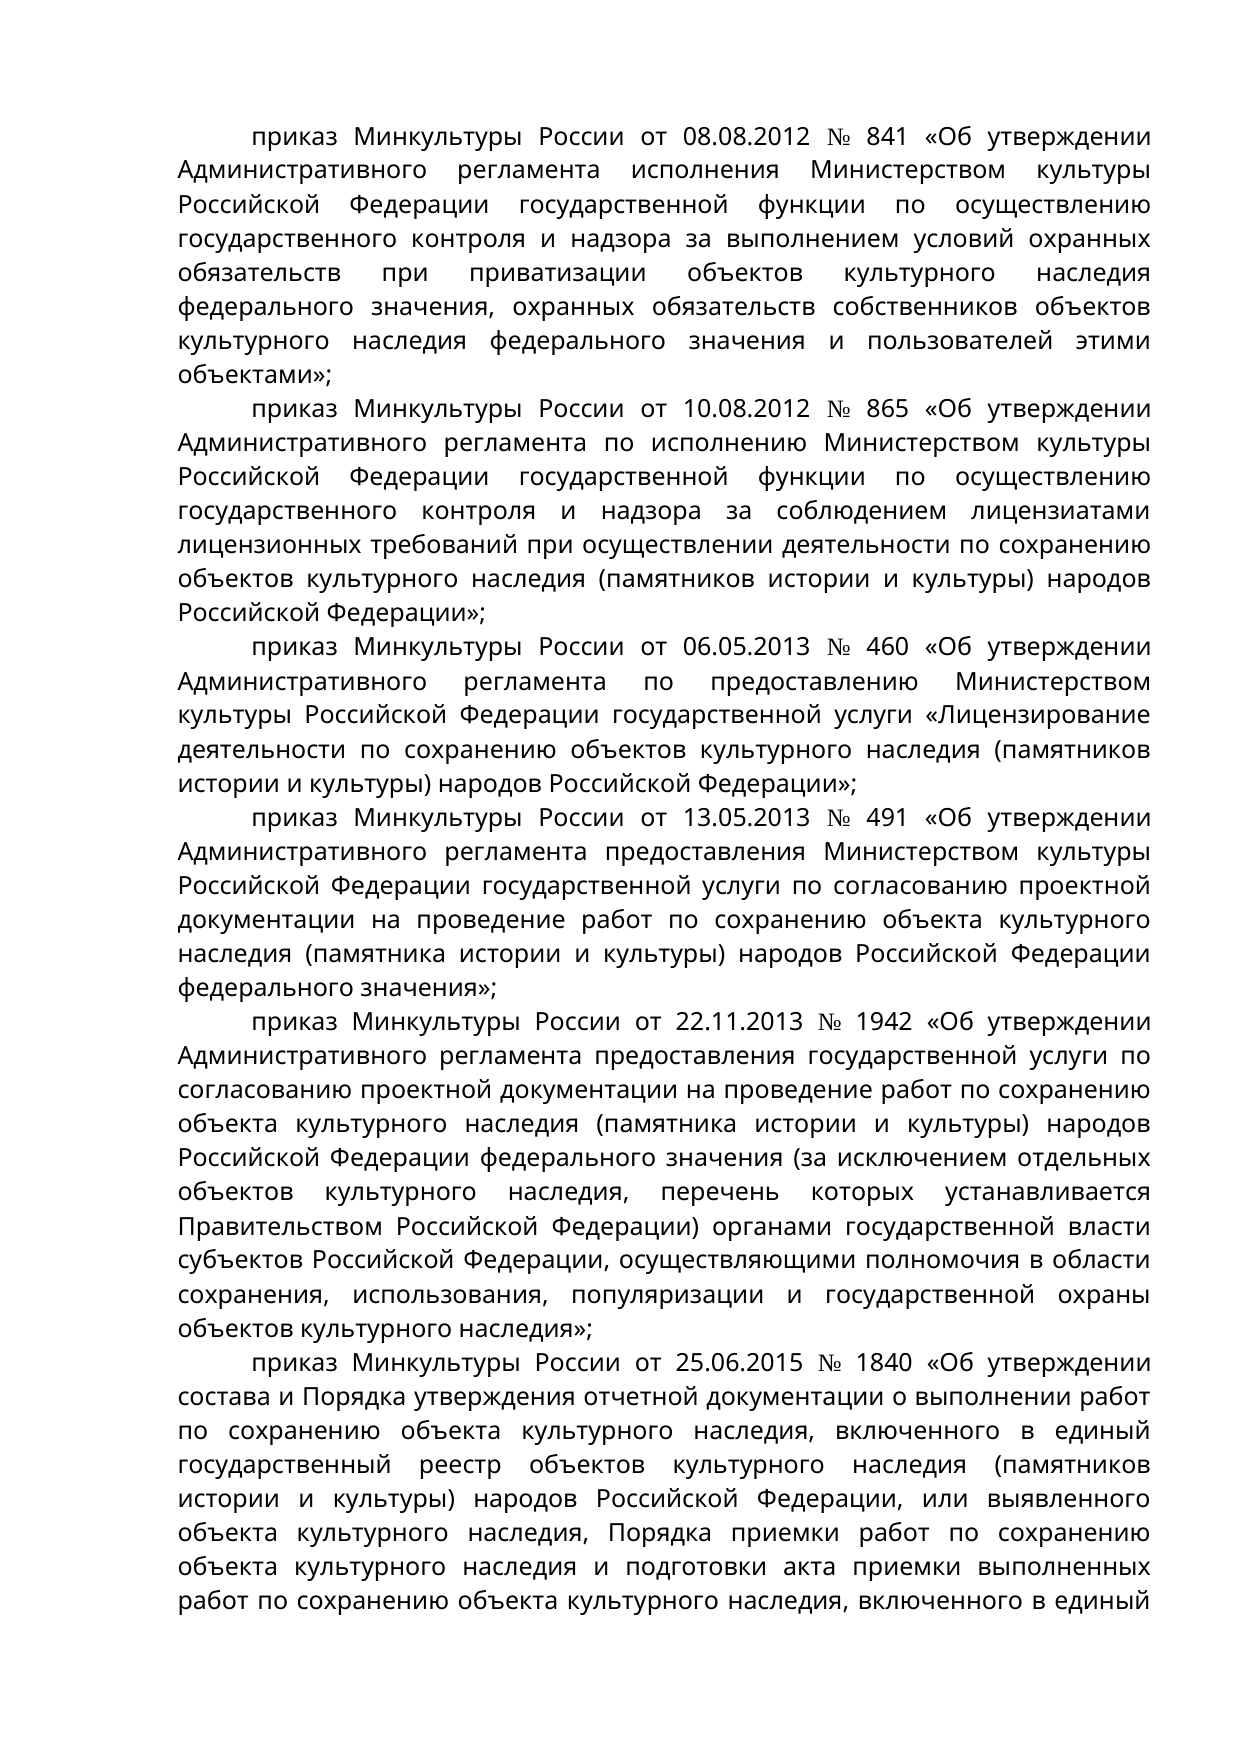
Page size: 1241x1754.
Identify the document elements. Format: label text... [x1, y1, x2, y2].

text приказ Минкультуры России от 13.05.2013 № 491 «Об утверждении Административного регламента предоставления Министерством культуры Российской Федерации государственной услуги по согласованию проектной документации на проведение работ по сохранению объекта культурного наследия (памятника истории и культуры) народов Российской Федерации федерального значения»; [177, 799, 1152, 1004]
text приказ Минкультуры России от 10.08.2012 № 865 «Об утверждении Административного регламента по исполнению Министерством культуры Российской Федерации государственной функции по осуществлению государственного контроля и надзора за соблюдением лицензиатами лицензионных требований при осуществлении деятельности по сохранению объектов культурного наследия (памятников истории и культуры) народов Российской Федерации»; [177, 391, 1152, 629]
text приказ Минкультуры России от 22.11.2013 № 1942 «Об утверждении Административного регламента предоставления государственной услуги по согласованию проектной документации на проведение работ по сохранению объекта культурного наследия (памятника истории и культуры) народов Российской Федерации федерального значения (за исключением отдельных объектов культурного наследия, перечень которых устанавливается Правительством Российской Федерации) органами государственной власти субъектов Российской Федерации, осуществляющими полномочия в области сохранения, использования, популяризации и государственной охраны объектов культурного наследия»; [177, 1004, 1152, 1344]
text приказ Минкультуры России от 06.05.2013 № 460 «Об утверждении Административного регламента по предоставлению Министерством культуры Российской Федерации государственной услуги «Лицензирование деятельности по сохранению объектов культурного наследия (памятников истории и культуры) народов Российской Федерации»; [177, 629, 1152, 799]
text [177, 1344, 1152, 1617]
text приказ Минкультуры России от 08.08.2012 № 841 «Об утверждении Административного регламента исполнения Министерством культуры Российской Федерации государственной функции по осуществлению государственного контроля и надзора за выполнением условий охранных обязательств при приватизации объектов культурного наследия федерального значения, охранных обязательств собственников объектов культурного наследия федерального значения и пользователей этими объектами»; [177, 118, 1152, 391]
